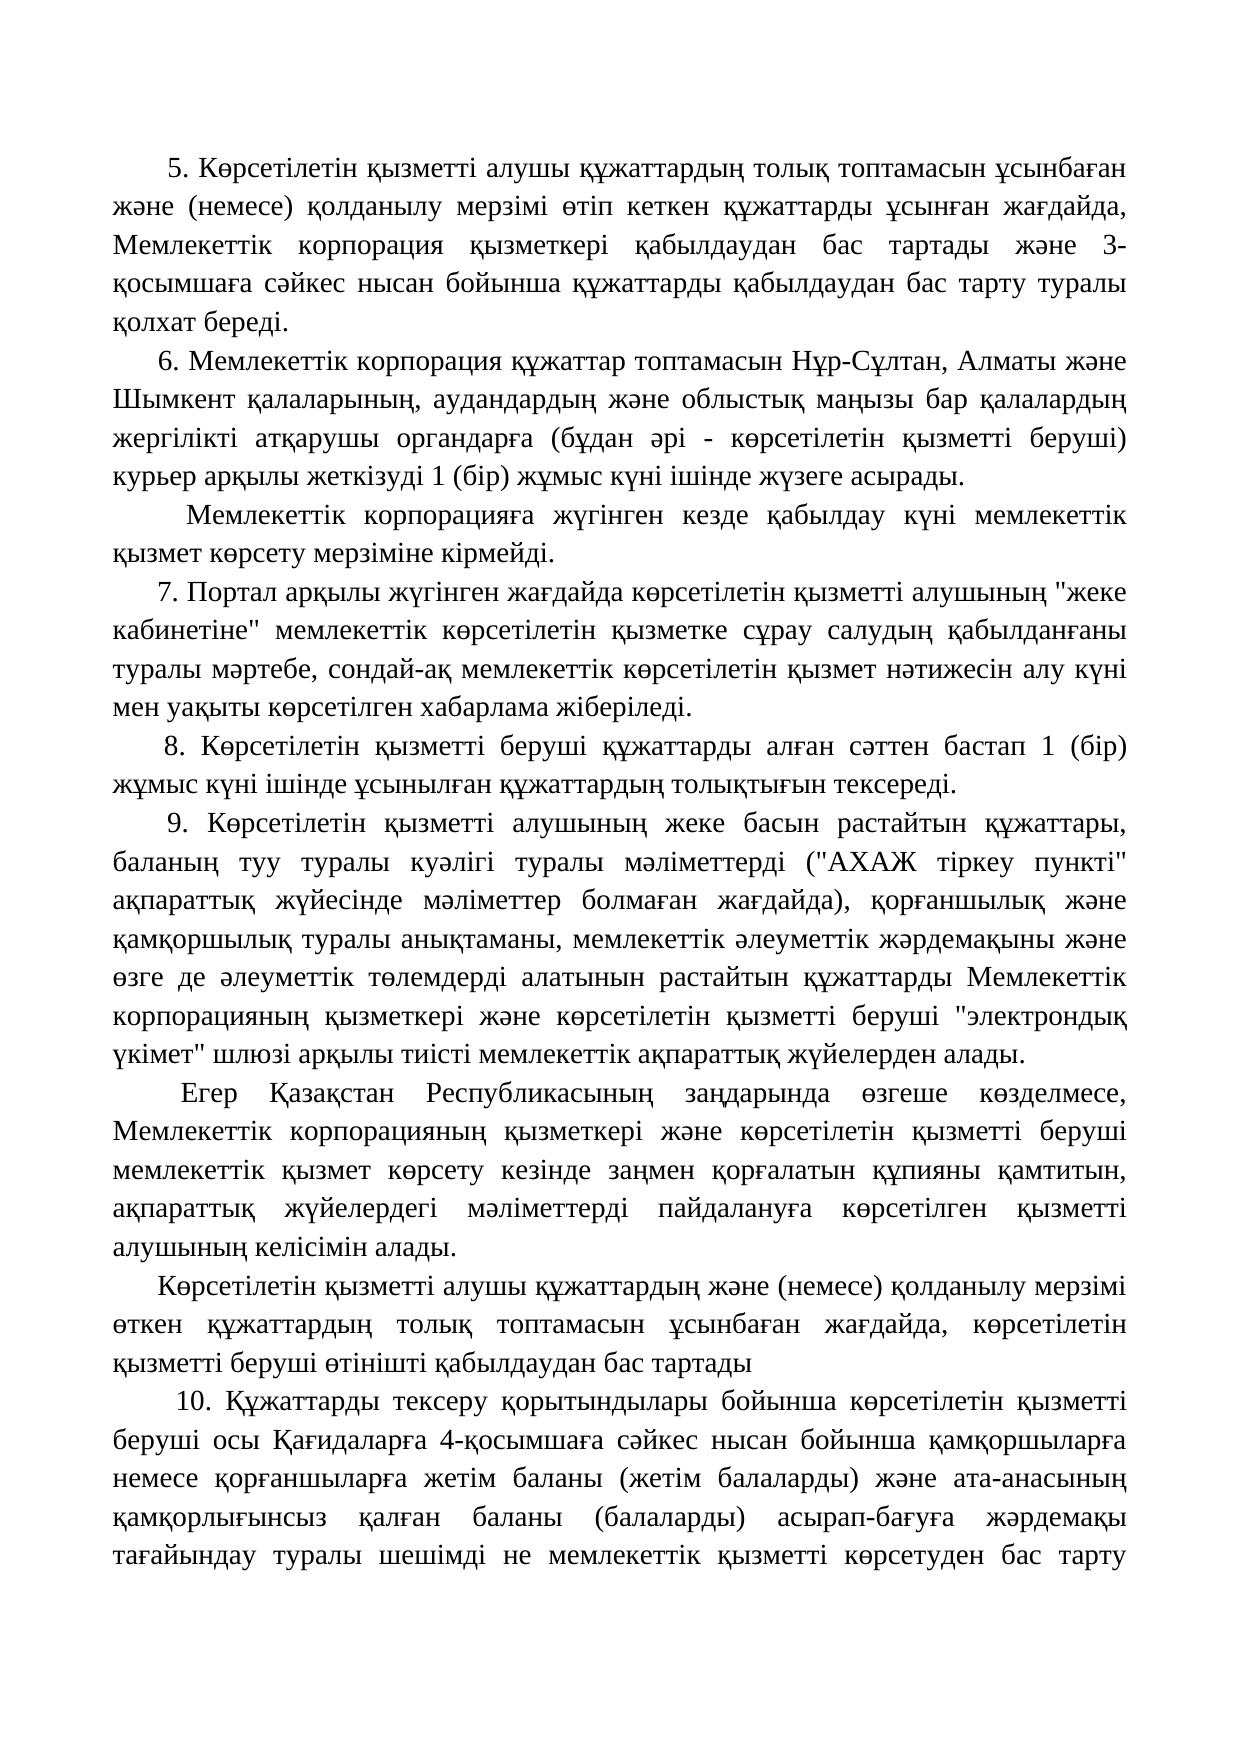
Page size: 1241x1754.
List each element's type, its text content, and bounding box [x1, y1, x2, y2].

text 5. Көрсетілетін қызметті алушы құжаттардың толық топтамасын ұсынбаған және (немесе) қолданылу мерзімі өтіп кеткен құжаттарды ұсынған жағдайда, Мемлекеттік корпорация қызметкері қабылдаудан бас тартады және 3-қосымшаға сәйкес нысан бойынша құжаттарды қабылдаудан бас тарту туралы қолхат береді. [112, 150, 1128, 338]
text 6. Мемлекеттік корпорация құжаттар топтамасын Нұр-Сұлтан, Алматы және Шымкент қалаларының, аудандардың және облыстық маңызы бар қалалардың жергілікті атқарушы органдарға (бұдан әрі - көрсетілетін қызметті беруші) курьер арқылы жеткізуді 1 (бір) жұмыс күні ішінде жүзеге асырады. [112, 343, 1128, 492]
text 9. Көрсетілетін қызметті алушының жеке басын растайтын құжаттары, баланың туу туралы куәлігі туралы мәліметтерді ("АХАЖ тіркеу пункті" ақпараттық жүйесінде мәліметтер болмаған жағдайда), қорғаншылық және қамқоршылық туралы анықтаманы, мемлекеттік әлеуметтік жәрдемақыны және өзге де әлеуметтік төлемдерді алатынын растайтын құжаттарды Мемлекеттік корпорацияның қызметкері және көрсетілетін қызметті беруші "электрондық үкімет" шлюзі арқылы тиісті мемлекеттік ақпараттық жүйелерден алады. [112, 805, 1128, 1070]
text 8. Көрсетілетін қызметті беруші құжаттарды алған сәттен бастап 1 (бір) жұмыс күні ішінде ұсынылған құжаттардың толықтығын тексереді. [112, 728, 1128, 800]
text Мемлекеттік корпорацияға жүгінген кезде қабылдау күні мемлекеттік қызмет көрсету мерзіміне кірмейді. [112, 497, 1128, 569]
text 7. Портал арқылы жүгінген жағдайда көрсетілетін қызметті алушының "жеке кабинетіне" мемлекеттік көрсетілетін қызметке сұрау салудың қабылданғаны туралы мәртебе, сондай-ақ мемлекеттік көрсетілетін қызмет нәтижесін алу күні мен уақыты көрсетілген хабарлама жіберіледі. [112, 574, 1128, 723]
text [112, 1383, 1128, 1571]
text Егер Қазақстан Республикасының заңдарында өзгеше көзделмесе, Мемлекеттік корпорацияның қызметкері және көрсетілетін қызметті беруші мемлекеттік қызмет көрсету кезінде заңмен қорғалатын құпияны қамтитын, ақпараттық жүйелердегі мәліметтерді пайдалануға көрсетілген қызметті алушының келісімін алады. [112, 1075, 1128, 1263]
text Көрсетілетін қызметті алушы құжаттардың және (немесе) қолданылу мерзімі өткен құжаттардың толық топтамасын ұсынбаған жағдайда, көрсетілетін қызметті беруші өтінішті қабылдаудан бас тартады [112, 1268, 1128, 1378]
